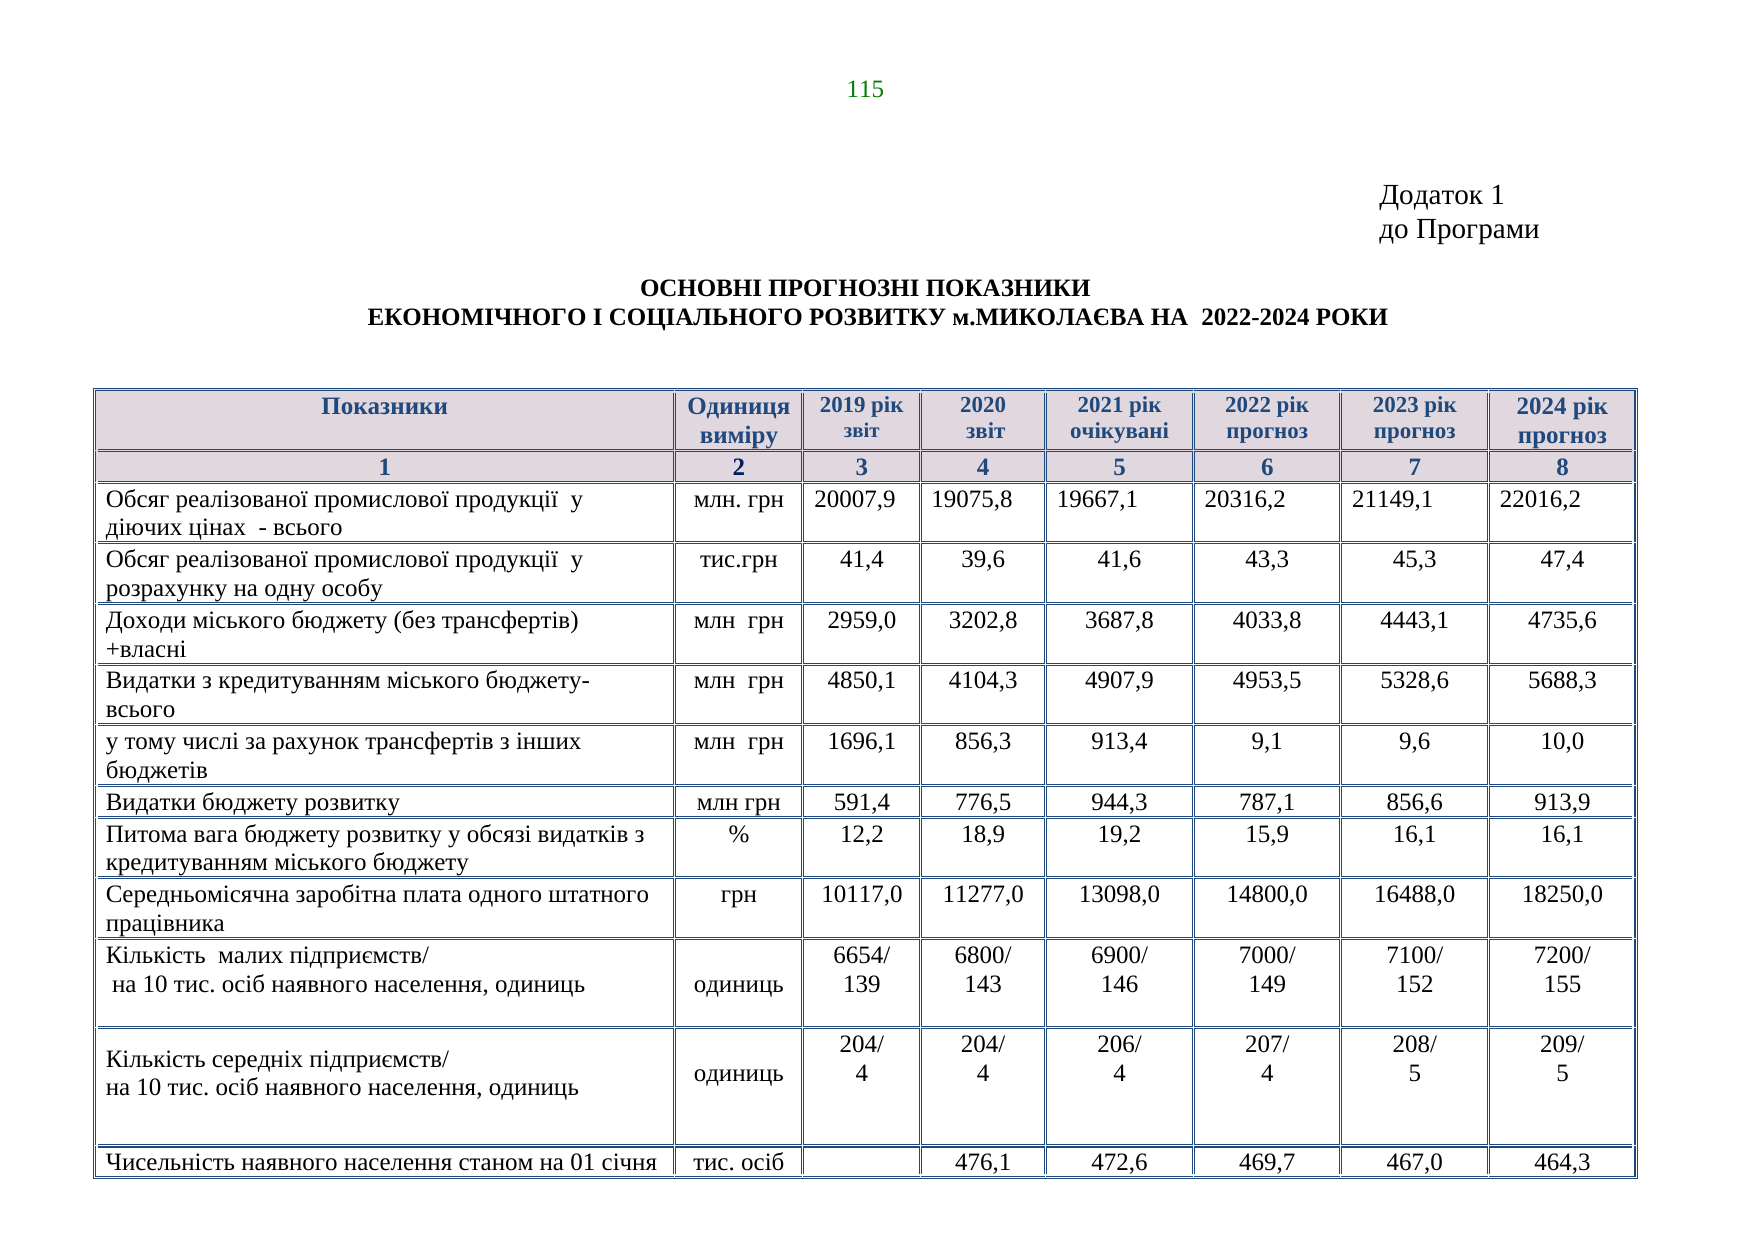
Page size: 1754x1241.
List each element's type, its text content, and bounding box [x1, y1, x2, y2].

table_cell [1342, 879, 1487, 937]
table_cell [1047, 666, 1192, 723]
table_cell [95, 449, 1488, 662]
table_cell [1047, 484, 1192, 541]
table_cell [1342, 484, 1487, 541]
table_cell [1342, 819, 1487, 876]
text Додаток 1 [94, 177, 1636, 211]
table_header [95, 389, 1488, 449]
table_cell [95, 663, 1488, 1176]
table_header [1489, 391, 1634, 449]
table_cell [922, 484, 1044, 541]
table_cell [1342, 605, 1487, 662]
text ОСНОВНІ ПРОГНОЗНІ ПОКАЗНИКИ [94, 273, 1636, 302]
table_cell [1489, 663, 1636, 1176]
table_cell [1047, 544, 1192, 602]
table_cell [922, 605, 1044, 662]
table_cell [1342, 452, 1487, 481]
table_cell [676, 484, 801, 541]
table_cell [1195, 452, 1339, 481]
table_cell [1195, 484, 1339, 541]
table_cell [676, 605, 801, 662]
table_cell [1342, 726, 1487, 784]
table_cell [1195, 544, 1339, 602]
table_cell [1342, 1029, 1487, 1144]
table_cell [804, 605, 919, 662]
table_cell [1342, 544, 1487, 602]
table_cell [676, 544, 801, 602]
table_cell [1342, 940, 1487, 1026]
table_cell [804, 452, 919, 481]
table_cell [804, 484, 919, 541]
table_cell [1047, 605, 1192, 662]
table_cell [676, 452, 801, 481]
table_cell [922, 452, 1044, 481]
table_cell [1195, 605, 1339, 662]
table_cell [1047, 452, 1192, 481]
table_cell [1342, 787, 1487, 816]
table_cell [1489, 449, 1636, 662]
text до Програми [94, 211, 1636, 273]
text ЕКОНОМІЧНОГО І СОЦІАЛЬНОГО РОЗВИТКУ м.МИКОЛАЄВА НА 2022-2024 РОКИ [94, 302, 1636, 331]
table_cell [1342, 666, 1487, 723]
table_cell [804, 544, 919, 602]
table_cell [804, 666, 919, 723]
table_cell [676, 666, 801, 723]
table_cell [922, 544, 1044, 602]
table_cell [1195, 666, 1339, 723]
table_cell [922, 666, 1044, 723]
